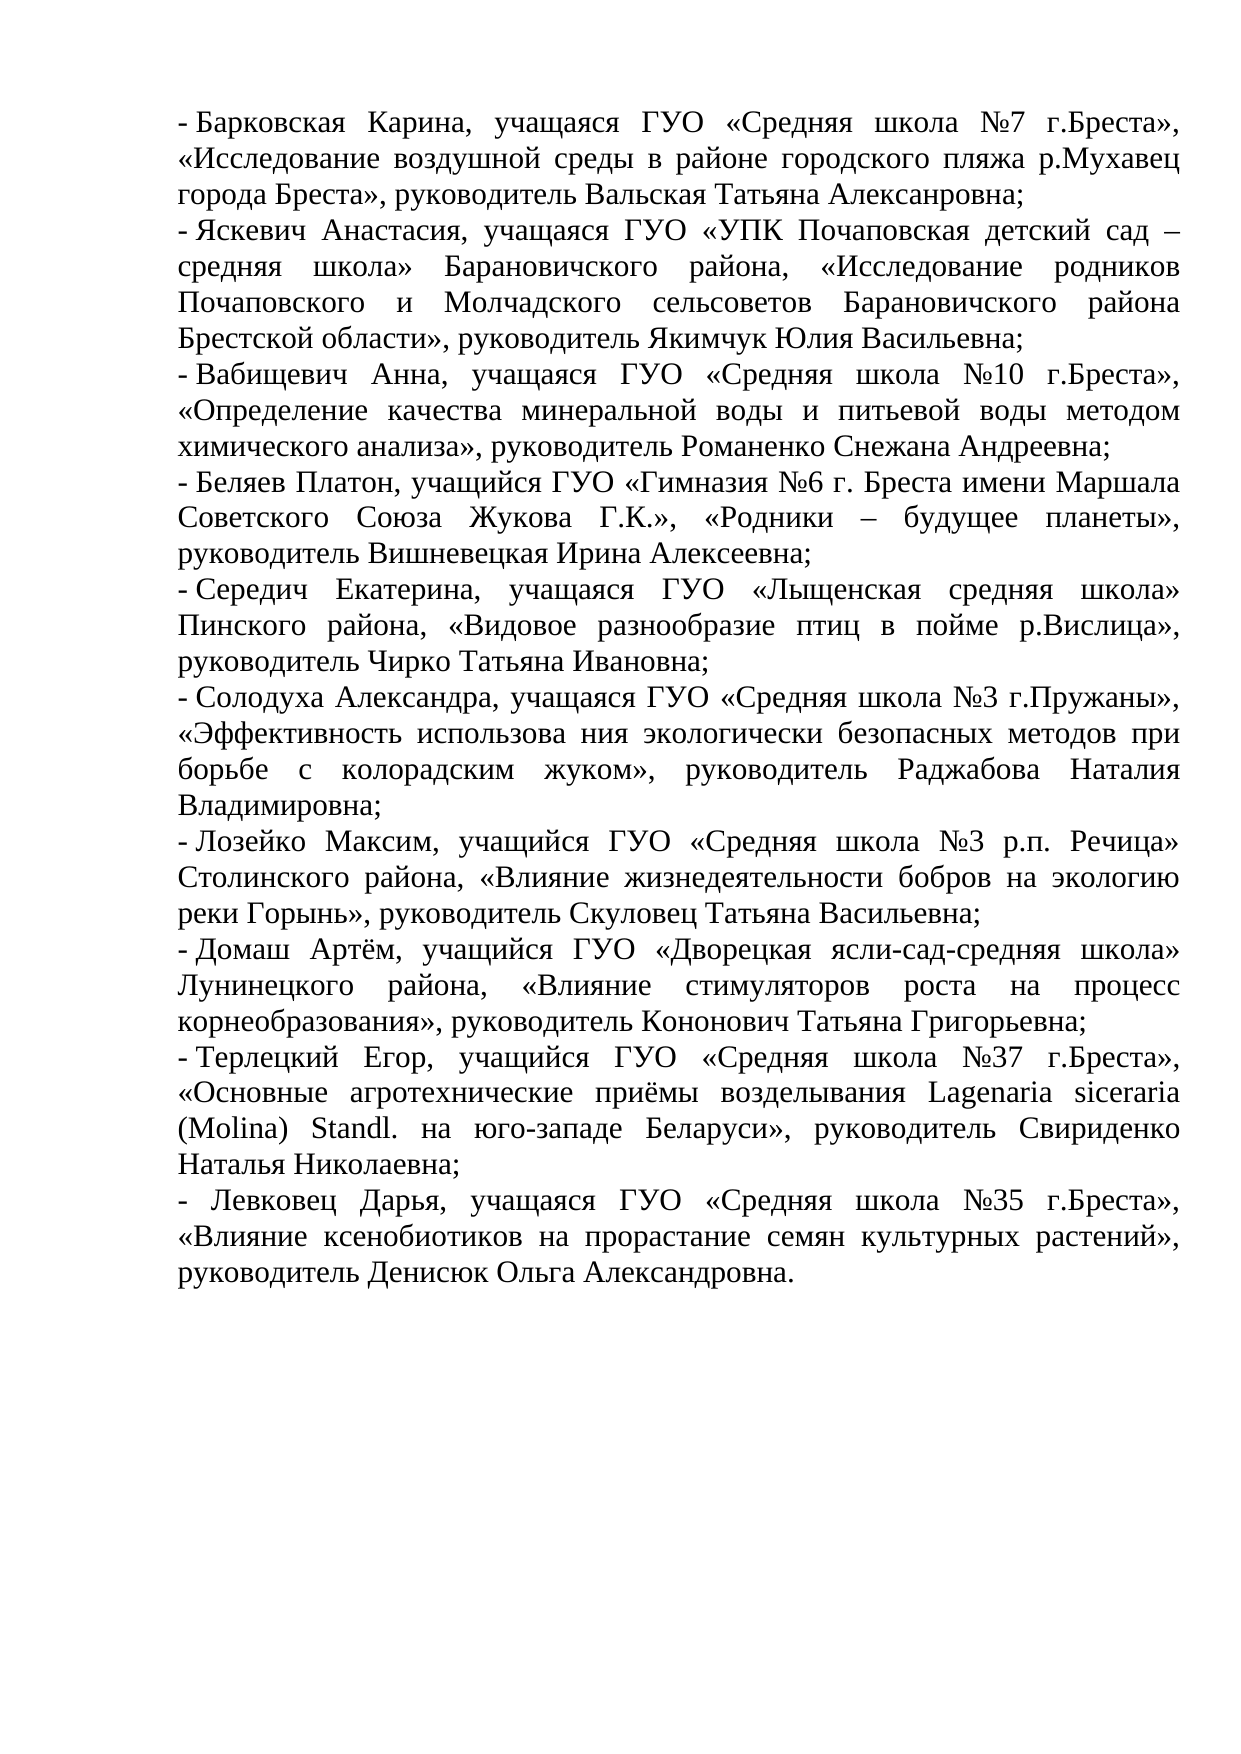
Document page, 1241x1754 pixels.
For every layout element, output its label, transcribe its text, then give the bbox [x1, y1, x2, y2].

text - Вабищевич Анна, учащаяся ГУО «Средняя школа №10 г.Бреста», «Определение качества минеральной воды и питьевой воды методом химического анализа», руководитель Романенко Снежана Андреевна; [177, 355, 1181, 463]
text - Барковская Карина, учащаяся ГУО «Средняя школа №7 г.Бреста», «Исследование воздушной среды в районе городского пляжа р.Мухавец города Бреста», руководитель Вальская Татьяна Алексанровна; [177, 103, 1181, 211]
text - Левковец Дарья, учащаяся ГУО «Средняя школа №35 г.Бреста», «Влияние ксенобиотиков на прорастание семян культурных растений», руководитель Денисюк Ольга Александровна. [177, 1182, 1181, 1289]
text - Домаш Артём, учащийся ГУО «Дворецкая ясли-сад-средняя школа» Лунинецкого района, «Влияние стимуляторов роста на процесс корнеобразования», руководитель Кононович Татьяна Григорьевна; [177, 930, 1181, 1038]
text - Лозейко Максим, учащийся ГУО «Средняя школа №3 р.п. Речица» Столинского района, «Влияние жизнедеятельности бобров на экологию реки Горынь», руководитель Скуловец Татьяна Васильевна; [177, 822, 1181, 930]
text - Беляев Платон, учащийся ГУО «Гимназия №6 г. Бреста имени Маршала Советского Союза Жукова Г.К.», «Родники – будущее планеты», руководитель Вишневецкая Ирина Алексеевна; [177, 463, 1181, 571]
text - Солодуха Александра, учащаяся ГУО «Средняя школа №3 г.Пружаны», «Эффективность использова ния экологически безопасных методов при борьбе с колорадским жуком», руководитель Раджабова Наталия Владимировна; [177, 678, 1181, 822]
text - Терлецкий Егор, учащийся ГУО «Средняя школа №37 г.Бреста», «Основные агротехнические приёмы возделывания Lagenaria siceraria (Molina) Standl. на юго-западе Беларуси», руководитель Свириденко Наталья Николаевна; [177, 1038, 1181, 1182]
text - Середич Екатерина, учащаяся ГУО «Лыщенская средняя школа» Пинского района, «Видовое разнообразие птиц в пойме р.Вислица», руководитель Чирко Татьяна Ивановна; [177, 571, 1181, 678]
text - Яскевич Анастасия, учащаяся ГУО «УПК Почаповская детский сад – средняя школа» Барановичского района, «Исследование родников Почаповского и Молчадского сельсоветов Барановичского района Брестской области», руководитель Якимчук Юлия Васильевна; [177, 211, 1181, 355]
